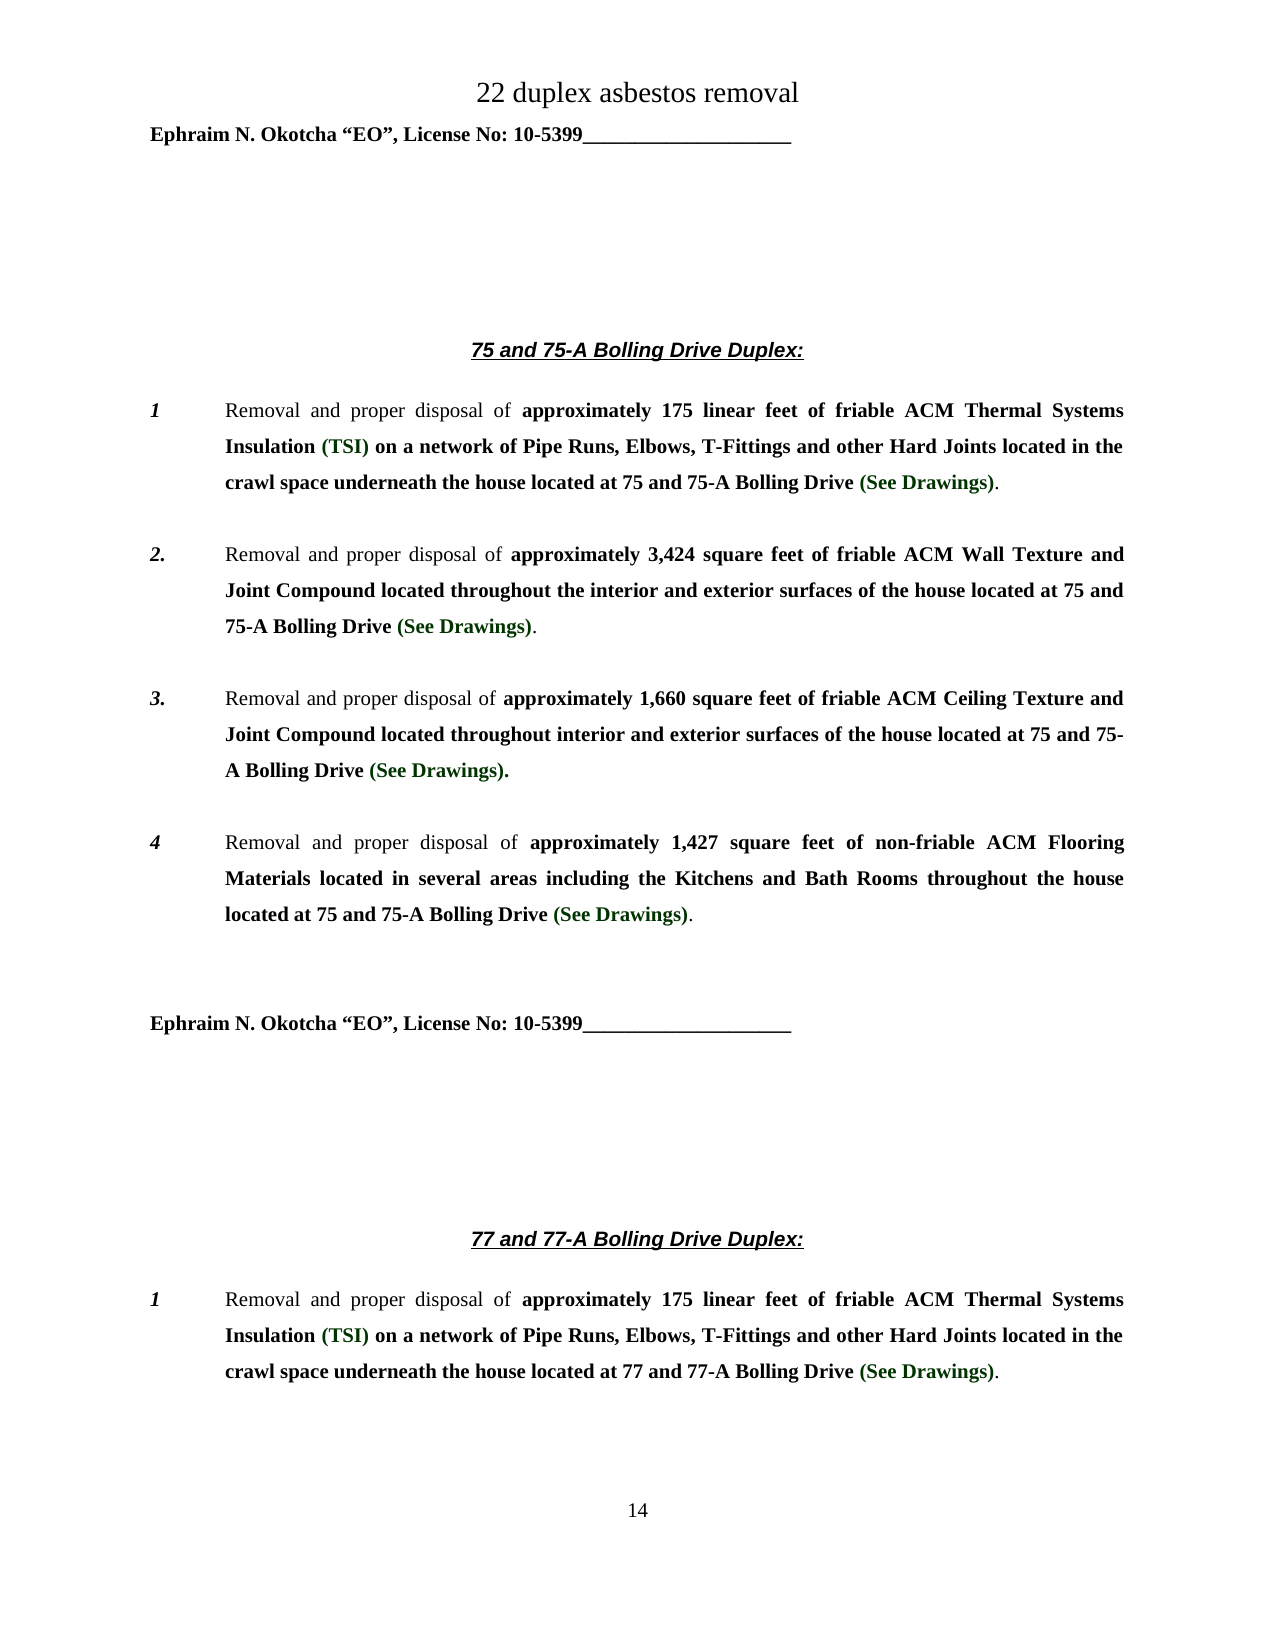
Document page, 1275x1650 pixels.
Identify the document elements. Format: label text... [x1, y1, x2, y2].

text Ephraim N. Okotcha “EO”, License No: 10-5399____________________ [150, 121, 1125, 146]
text 1 Removal and proper disposal of approximately 175 linear feet of friable ACM Thermal Systems Insulation (TSI) on a network of Pipe Runs, Elbows, T-Fittings and other Hard Joints located in the crawl space underneath the house located at 77 and 77-A Bolling Drive (See Drawings). [150, 1287, 1125, 1383]
subtitle 77 and 77-A Bolling Drive Duplex: [150, 1227, 1125, 1251]
text 3. Removal and proper disposal of approximately 1,660 square feet of friable ACM Ceiling Texture and Joint Compound located throughout interior and exterior surfaces of the house located at 75 and 75-A Bolling Drive (See Drawings). [150, 686, 1125, 782]
text Ephraim N. Okotcha “EO”, License No: 10-5399____________________ [150, 1010, 1125, 1034]
text 4 Removal and proper disposal of approximately 1,427 square feet of non-friable ACM Flooring Materials located in several areas including the Kitchens and Bath Rooms throughout the house located at 75 and 75-A Bolling Drive (See Drawings). [150, 830, 1125, 926]
text 2. Removal and proper disposal of approximately 3,424 square feet of friable ACM Wall Texture and Joint Compound located throughout the interior and exterior surfaces of the house located at 75 and 75-A Bolling Drive (See Drawings). [150, 542, 1125, 638]
subtitle 75 and 75-A Bolling Drive Duplex: [150, 338, 1125, 362]
text 1 Removal and proper disposal of approximately 175 linear feet of friable ACM Thermal Systems Insulation (TSI) on a network of Pipe Runs, Elbows, T-Fittings and other Hard Joints located in the crawl space underneath the house located at 75 and 75-A Bolling Drive (See Drawings). [150, 398, 1125, 494]
